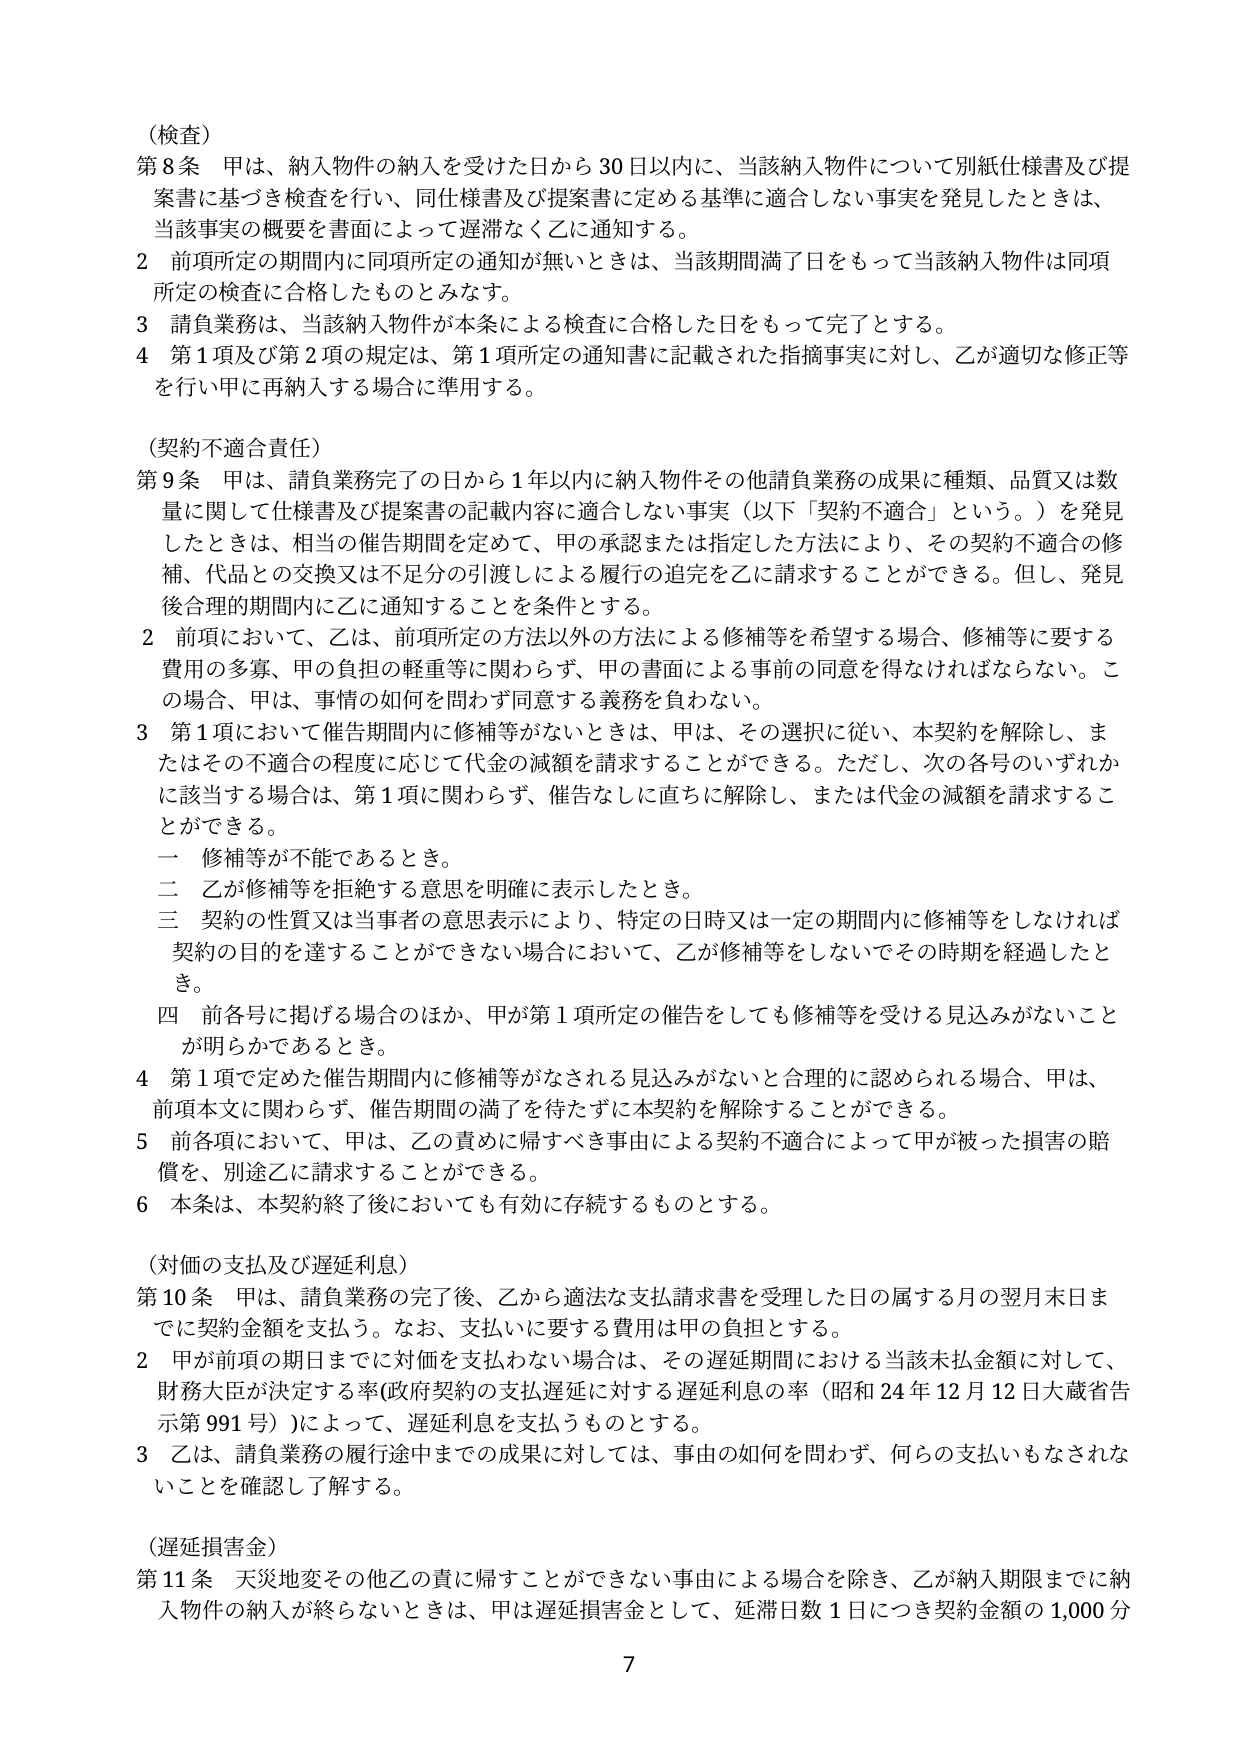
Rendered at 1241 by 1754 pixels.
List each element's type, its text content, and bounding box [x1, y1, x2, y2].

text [136, 1562, 1131, 1625]
text 四 前各号に掲げる場合のほか、甲が第１項所定の催告をしても修補等を受ける見込みがないことが明らかであるとき。 [158, 998, 1122, 1061]
text （検査） [136, 118, 1131, 149]
text 第8条 甲は、納入物件の納入を受けた日から30日以内に、当該納入物件について別紙仕様書及び提案書に基づき検査を行い、同仕様書及び提案書に定める基準に適合しない事実を発見したときは、当該事実の概要を書面によって遅滞なく乙に通知する。 [136, 149, 1131, 244]
text 3 乙は、請負業務の履行途中までの成果に対しては、事由の如何を問わず、何らの支払いもなされないことを確認し了解する。 [136, 1438, 1131, 1501]
text 4 第１項で定めた催告期間内に修補等がなされる見込みがないと合理的に認められる場合、甲は、前項本文に関わらず、催告期間の満了を待たずに本契約を解除することができる。 [136, 1061, 1122, 1124]
text （遅延損害金） [136, 1530, 1131, 1562]
text 6 本条は、本契約終了後においても有効に存続するものとする。 [136, 1187, 1131, 1219]
text 第9条 甲は、請負業務完了の日から1年以内に納入物件その他請負業務の成果に種類、品質又は数量に関して仕様書及び提案書の記載内容に適合しない事実（以下「契約不適合」という。）を発見したときは、相当の催告期間を定めて、甲の承認または指定した方法により、その契約不適合の修補、代品との交換又は不足分の引渡しによる履行の追完を乙に請求することができる。但し、発見後合理的期間内に乙に通知することを条件とする。 [136, 463, 1131, 620]
text 第10条 甲は、請負業務の完了後、乙から適法な支払請求書を受理した日の属する月の翌月末日までに契約金額を支払う。なお、支払いに要する費用は甲の負担とする。 [136, 1280, 1131, 1343]
text 2 前項所定の期間内に同項所定の通知が無いときは、当該期間満了日をもって当該納入物件は同項所定の検査に合格したものとみなす。 [136, 244, 1131, 307]
text 3 第1項において催告期間内に修補等がないときは、甲は、その選択に従い、本契約を解除し、またはその不適合の程度に応じて代金の減額を請求することができる。ただし、次の各号のいずれかに該当する場合は、第1項に関わらず、催告なしに直ちに解除し、または代金の減額を請求することができる。 [136, 715, 1122, 841]
text 二 乙が修補等を拒絶する意思を明確に表示したとき。 [158, 872, 1122, 904]
text 2 甲が前項の期日までに対価を支払わない場合は、その遅延期間における当該未払金額に対して、財務大臣が決定する率(政府契約の支払遅延に対する遅延利息の率（昭和24年12月12日大蔵省告示第991号）)によって、遅延利息を支払うものとする。 [136, 1343, 1131, 1438]
text 2 前項において、乙は、前項所定の方法以外の方法による修補等を希望する場合、修補等に要する費用の多寡、甲の負担の軽重等に関わらず、甲の書面による事前の同意を得なければならない。この場合、甲は、事情の如何を問わず同意する義務を負わない。 [142, 620, 1131, 715]
text （対価の支払及び遅延利息） [136, 1248, 1131, 1280]
text （契約不適合責任） [136, 431, 1122, 463]
text 5 前各項において、甲は、乙の責めに帰すべき事由による契約不適合によって甲が被った損害の賠償を、別途乙に請求することができる。 [136, 1124, 1122, 1187]
text 一 修補等が不能であるとき。 [158, 841, 1122, 872]
text 3 請負業務は、当該納入物件が本条による検査に合格した日をもって完了とする。 [136, 307, 1131, 339]
text 4 第1項及び第2項の規定は、第1項所定の通知書に記載された指摘事実に対し、乙が適切な修正等を行い甲に再納入する場合に準用する。 [136, 339, 1131, 402]
text 三 契約の性質又は当事者の意思表示により、特定の日時又は一定の期間内に修補等をしなければ契約の目的を達することができない場合において、乙が修補等をしないでその時期を経過したとき。 [158, 904, 1122, 998]
